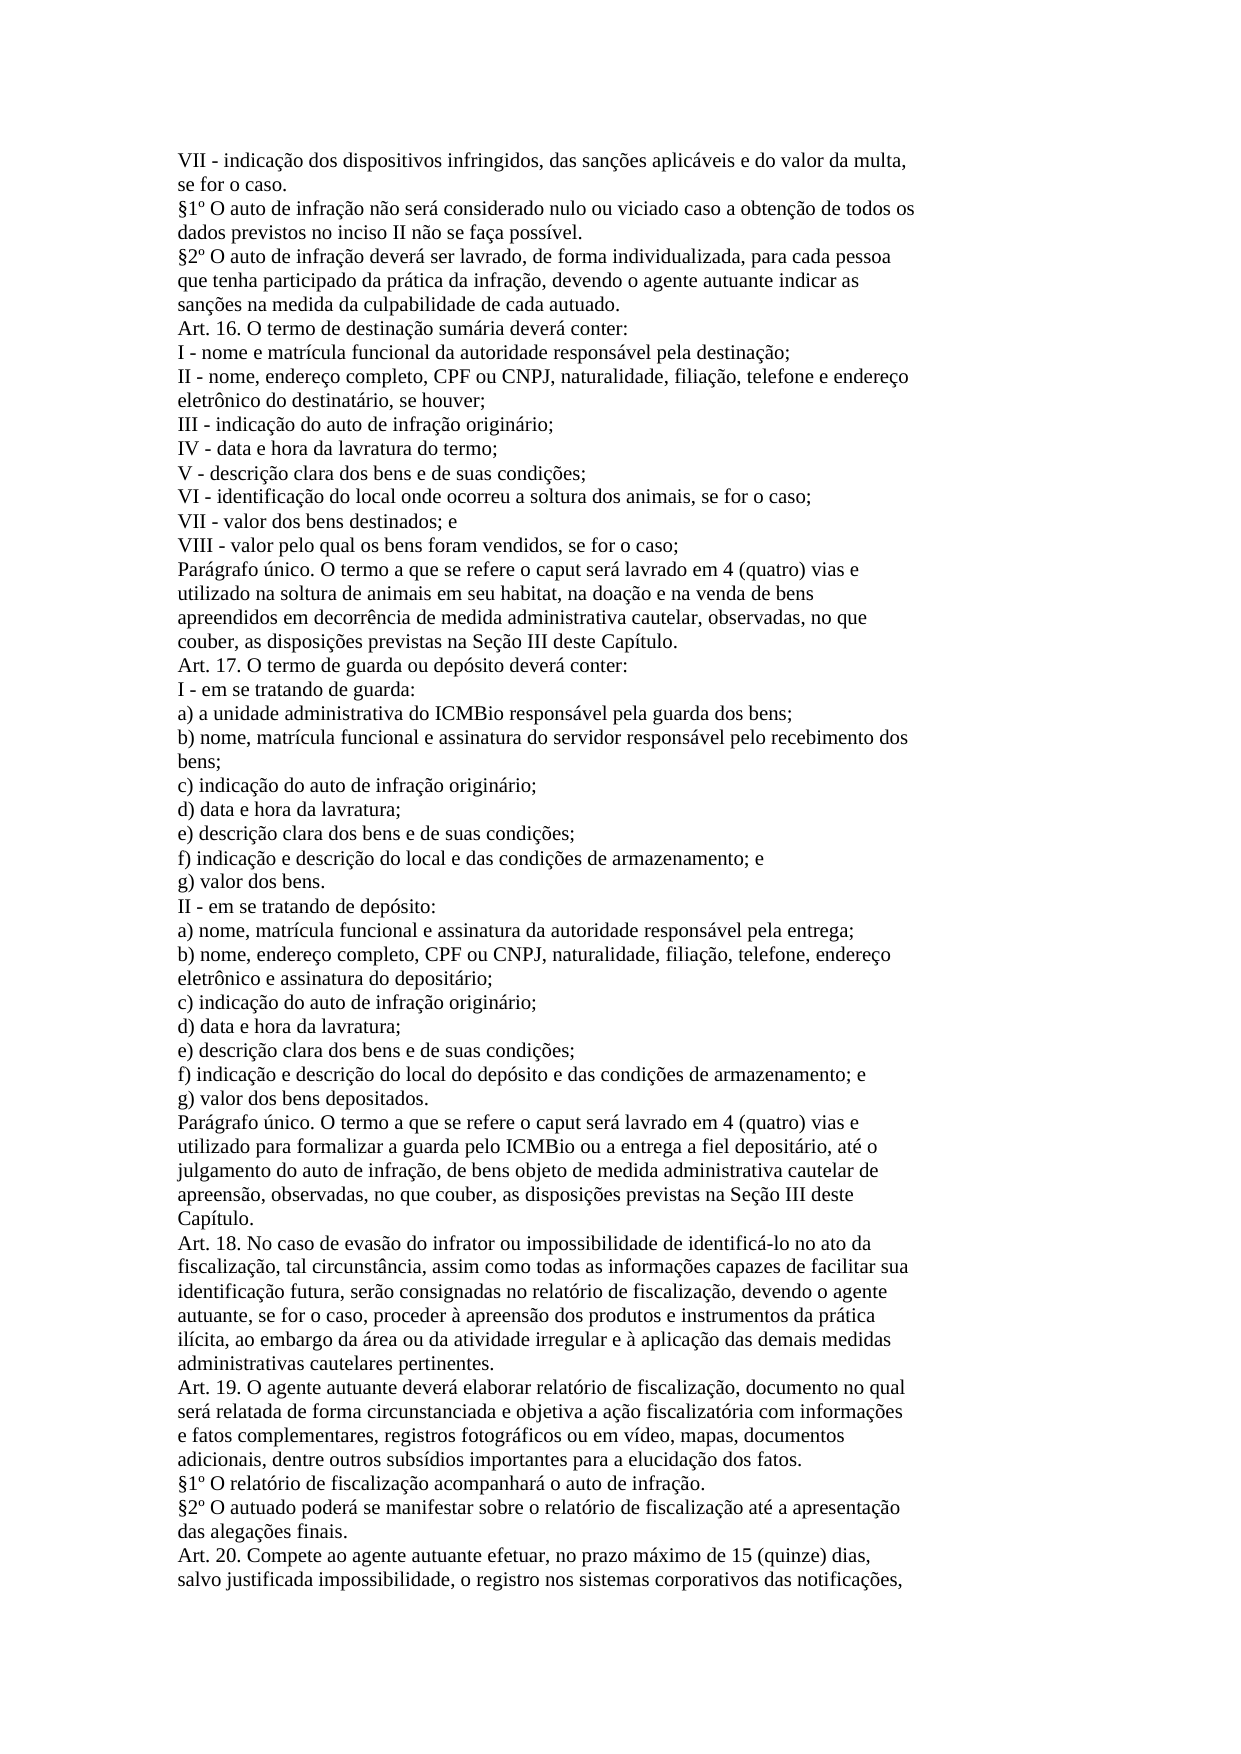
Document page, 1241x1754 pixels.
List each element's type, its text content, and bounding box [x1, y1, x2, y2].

text e fatos complementares, registros fotográficos ou em vídeo, mapas, documentos [177, 1423, 1063, 1447]
text identificação futura, serão consignadas no relatório de fiscalização, devendo o agente [177, 1278, 1063, 1303]
text Art. 19. O agente autuante deverá elaborar relatório de fiscalização, documento no qual [177, 1375, 1063, 1399]
text fiscalização, tal circunstância, assim como todas as informações capazes de facilitar sua [177, 1254, 1063, 1278]
text §2º O autuado poderá se manifestar sobre o relatório de fiscalização até a apresentação [177, 1495, 1063, 1519]
text II - em se tratando de depósito: [177, 893, 1063, 918]
text b) nome, matrícula funcional e assinatura do servidor responsável pelo recebimento dos [177, 725, 1063, 749]
text a) a unidade administrativa do ICMBio responsável pela guarda dos bens; [177, 701, 1063, 725]
text Art. 16. O termo de destinação sumária deverá conter: [177, 316, 1063, 340]
text que tenha participado da prática da infração, devendo o agente autuante indicar as [177, 268, 1063, 292]
text salvo justificada impossibilidade, o registro nos sistemas corporativos das notificações, [177, 1567, 1063, 1591]
text Parágrafo único. O termo a que se refere o caput será lavrado em 4 (quatro) vias e [177, 1110, 1063, 1134]
text Art. 17. O termo de guarda ou depósito deverá conter: [177, 653, 1063, 677]
text V - descrição clara dos bens e de suas condições; [177, 460, 1063, 484]
text couber, as disposições previstas na Seção III deste Capítulo. [177, 629, 1063, 653]
text VIII - valor pelo qual os bens foram vendidos, se for o caso; [177, 533, 1063, 557]
text f) indicação e descrição do local do depósito e das condições de armazenamento; e [177, 1062, 1063, 1086]
text c) indicação do auto de infração originário; [177, 773, 1063, 797]
text VI - identificação do local onde ocorreu a soltura dos animais, se for o caso; [177, 484, 1063, 508]
text dados previstos no inciso II não se faça possível. [177, 220, 1063, 244]
text utilizado para formalizar a guarda pelo ICMBio ou a entrega a fiel depositário, até o [177, 1134, 1063, 1158]
text Parágrafo único. O termo a que se refere o caput será lavrado em 4 (quatro) vias e [177, 557, 1063, 581]
text apreendidos em decorrência de medida administrativa cautelar, observadas, no que [177, 605, 1063, 629]
text I - em se tratando de guarda: [177, 677, 1063, 701]
text eletrônico e assinatura do depositário; [177, 966, 1063, 990]
text das alegações finais. [177, 1519, 1063, 1543]
text b) nome, endereço completo, CPF ou CNPJ, naturalidade, filiação, telefone, endereço [177, 942, 1063, 966]
text VII - indicação dos dispositivos infringidos, das sanções aplicáveis e do valor da multa, [177, 148, 1063, 172]
text VII - valor dos bens destinados; e [177, 508, 1063, 533]
text ilícita, ao embargo da área ou da atividade irregular e à aplicação das demais medidas [177, 1327, 1063, 1351]
text d) data e hora da lavratura; [177, 797, 1063, 821]
text administrativas cautelares pertinentes. [177, 1351, 1063, 1375]
text sanções na medida da culpabilidade de cada autuado. [177, 292, 1063, 316]
text g) valor dos bens depositados. [177, 1086, 1063, 1110]
text adicionais, dentre outros subsídios importantes para a elucidação dos fatos. [177, 1447, 1063, 1471]
text a) nome, matrícula funcional e assinatura da autoridade responsável pela entrega; [177, 918, 1063, 942]
text d) data e hora da lavratura; [177, 1014, 1063, 1038]
text eletrônico do destinatário, se houver; [177, 388, 1063, 412]
text Art. 18. No caso de evasão do infrator ou impossibilidade de identificá-lo no ato da [177, 1230, 1063, 1254]
text julgamento do auto de infração, de bens objeto de medida administrativa cautelar de [177, 1158, 1063, 1182]
text §2º O auto de infração deverá ser lavrado, de forma individualizada, para cada pessoa [177, 244, 1063, 268]
text g) valor dos bens. [177, 869, 1063, 893]
text apreensão, observadas, no que couber, as disposições previstas na Seção III deste [177, 1182, 1063, 1206]
text e) descrição clara dos bens e de suas condições; [177, 821, 1063, 845]
text Art. 20. Compete ao agente autuante efetuar, no prazo máximo de 15 (quinze) dias, [177, 1543, 1063, 1567]
text será relatada de forma circunstanciada e objetiva a ação fiscalizatória com informações [177, 1399, 1063, 1423]
text autuante, se for o caso, proceder à apreensão dos produtos e instrumentos da prática [177, 1303, 1063, 1327]
text bens; [177, 749, 1063, 773]
text se for o caso. [177, 172, 1063, 196]
text c) indicação do auto de infração originário; [177, 990, 1063, 1014]
text II - nome, endereço completo, CPF ou CNPJ, naturalidade, filiação, telefone e endereço [177, 364, 1063, 388]
text III - indicação do auto de infração originário; [177, 412, 1063, 436]
text §1º O auto de infração não será considerado nulo ou viciado caso a obtenção de todos os [177, 196, 1063, 220]
text f) indicação e descrição do local e das condições de armazenamento; e [177, 845, 1063, 869]
text §1º O relatório de fiscalização acompanhará o auto de infração. [177, 1471, 1063, 1495]
text IV - data e hora da lavratura do termo; [177, 436, 1063, 460]
text I - nome e matrícula funcional da autoridade responsável pela destinação; [177, 340, 1063, 364]
text utilizado na soltura de animais em seu habitat, na doação e na venda de bens [177, 581, 1063, 605]
text Capítulo. [177, 1206, 1063, 1230]
text e) descrição clara dos bens e de suas condições; [177, 1038, 1063, 1062]
